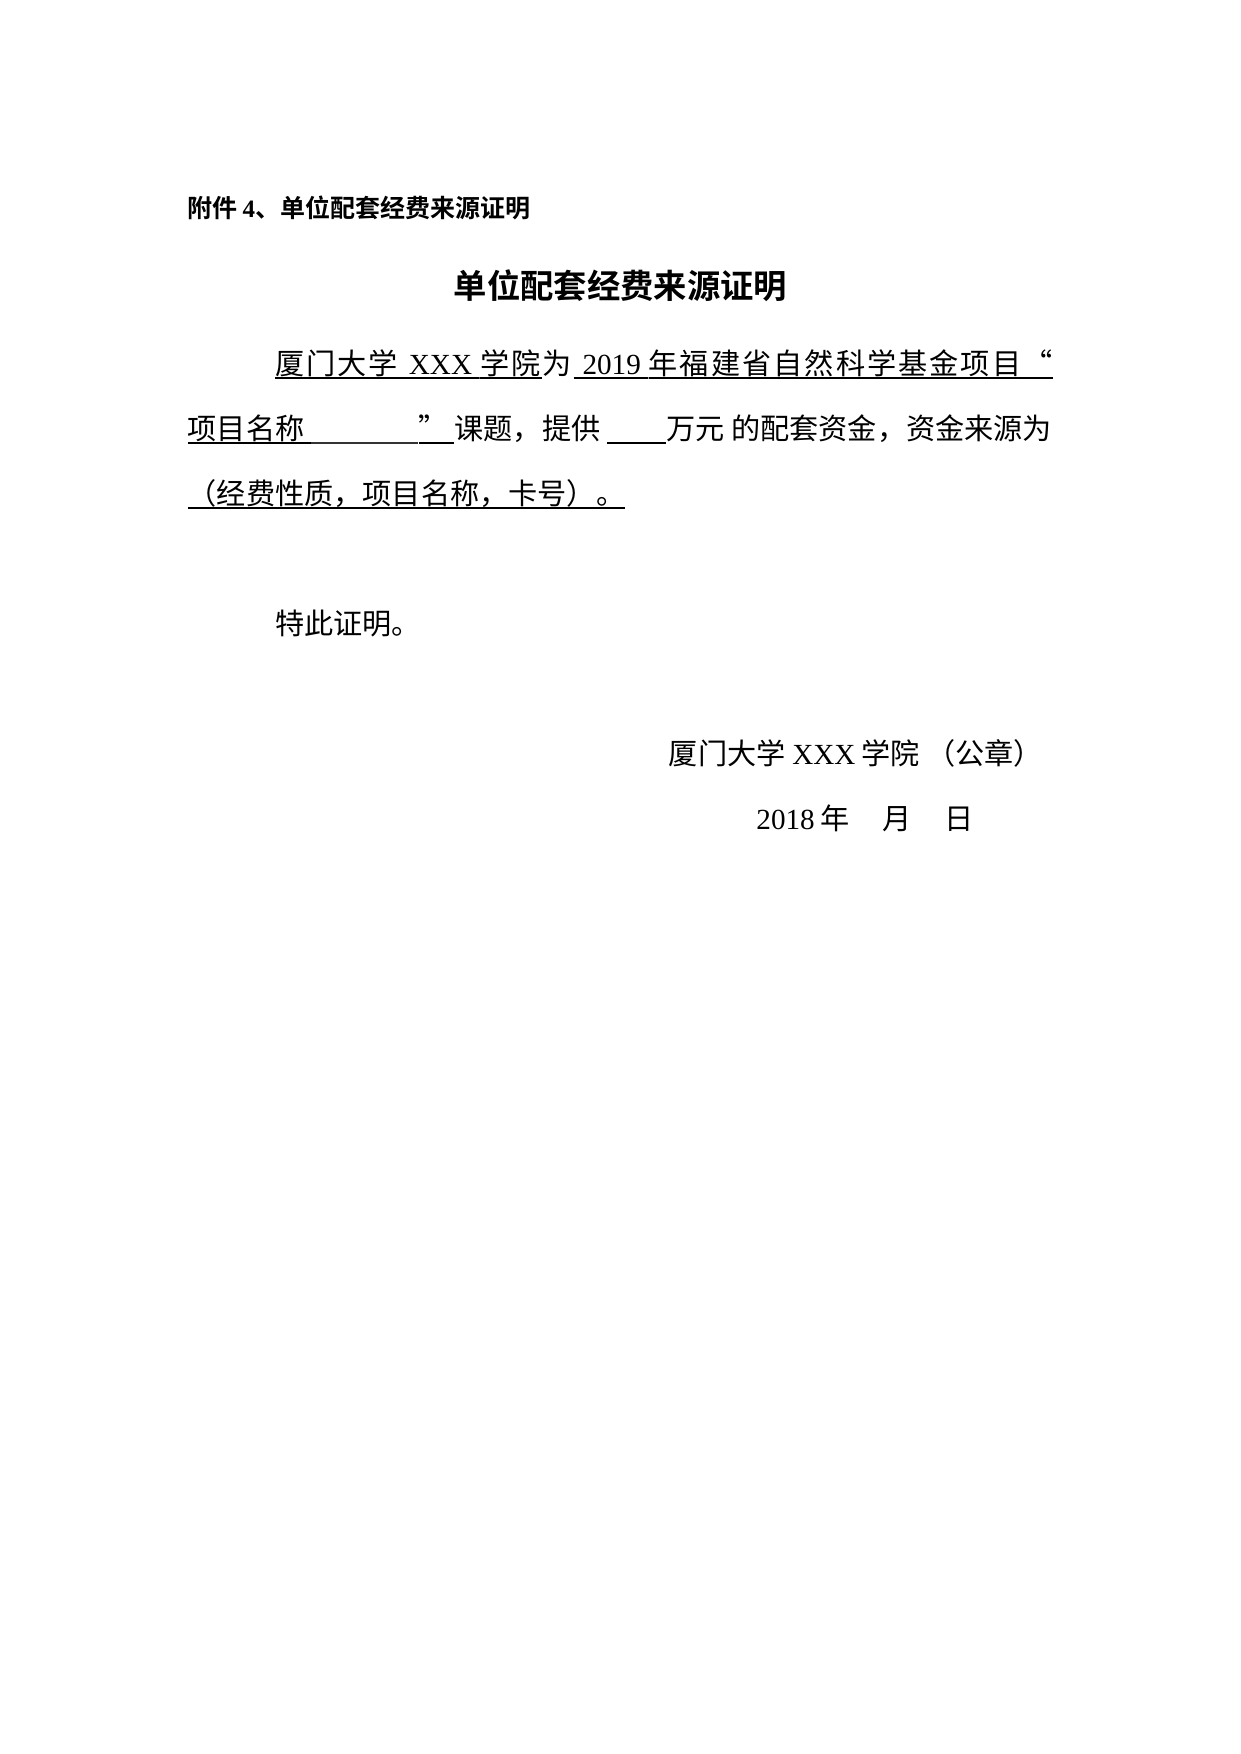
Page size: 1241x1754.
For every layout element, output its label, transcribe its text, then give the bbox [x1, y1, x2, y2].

text 附件4、单位配套经费来源证明 [187, 174, 1053, 239]
text 厦门大学 XXX学院为 2019年福建省自然科学基金项目“ 项目名称 ” 课题，提供 万元 的配套资金，资金来源为 （经费性质，项目名称，卡号）。 [187, 329, 1053, 524]
text 2018年 月 日 [712, 784, 1053, 849]
text 厦门大学 XXX学院 （公章） [669, 719, 1053, 784]
text 特此证明。 [187, 589, 1053, 654]
text 单位配套经费来源证明 [187, 252, 1053, 317]
